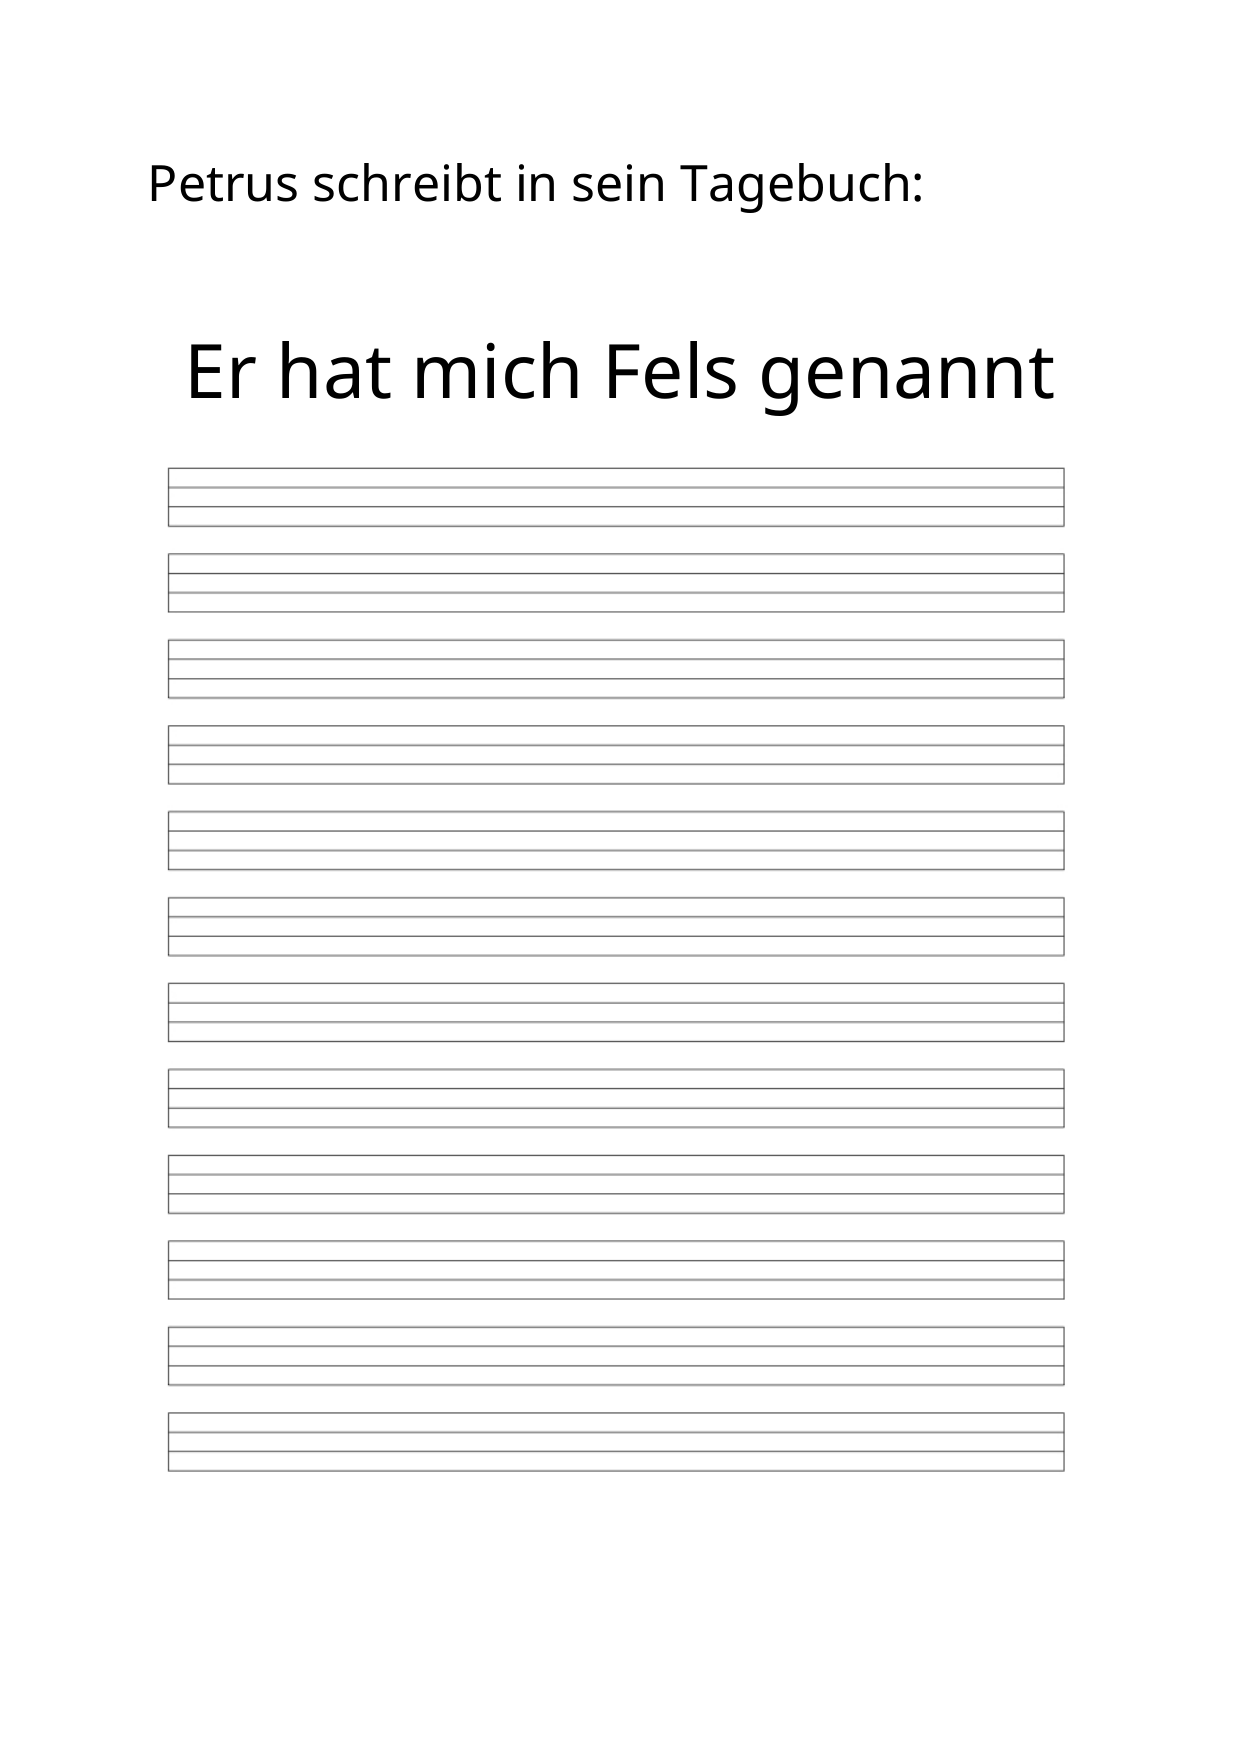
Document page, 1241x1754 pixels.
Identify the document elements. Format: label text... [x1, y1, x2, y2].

text Petrus schreibt in sein Tagebuch: [148, 148, 1093, 216]
text Er hat mich Fels genannt [148, 318, 1093, 420]
picture [147, 448, 1092, 1483]
